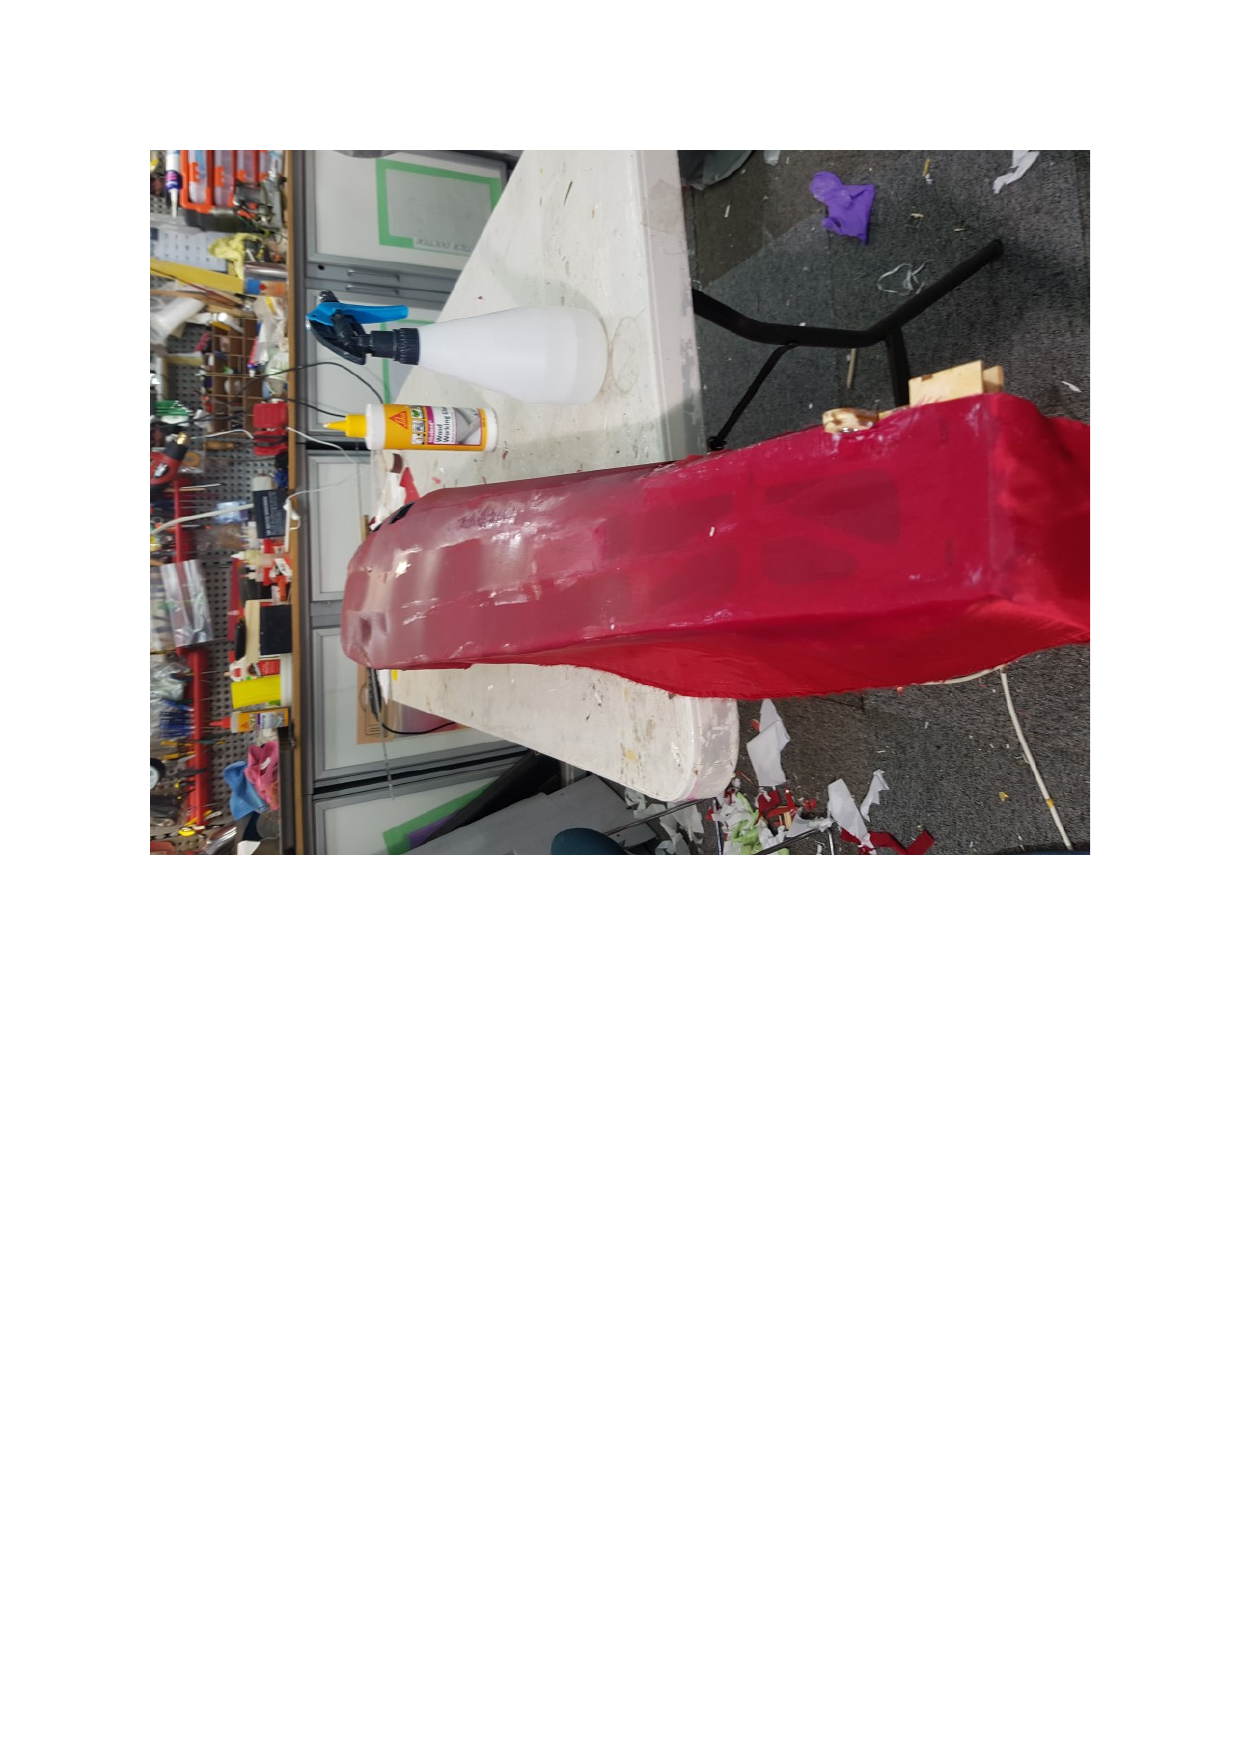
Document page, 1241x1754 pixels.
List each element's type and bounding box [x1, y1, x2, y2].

picture [150, 150, 1091, 855]
